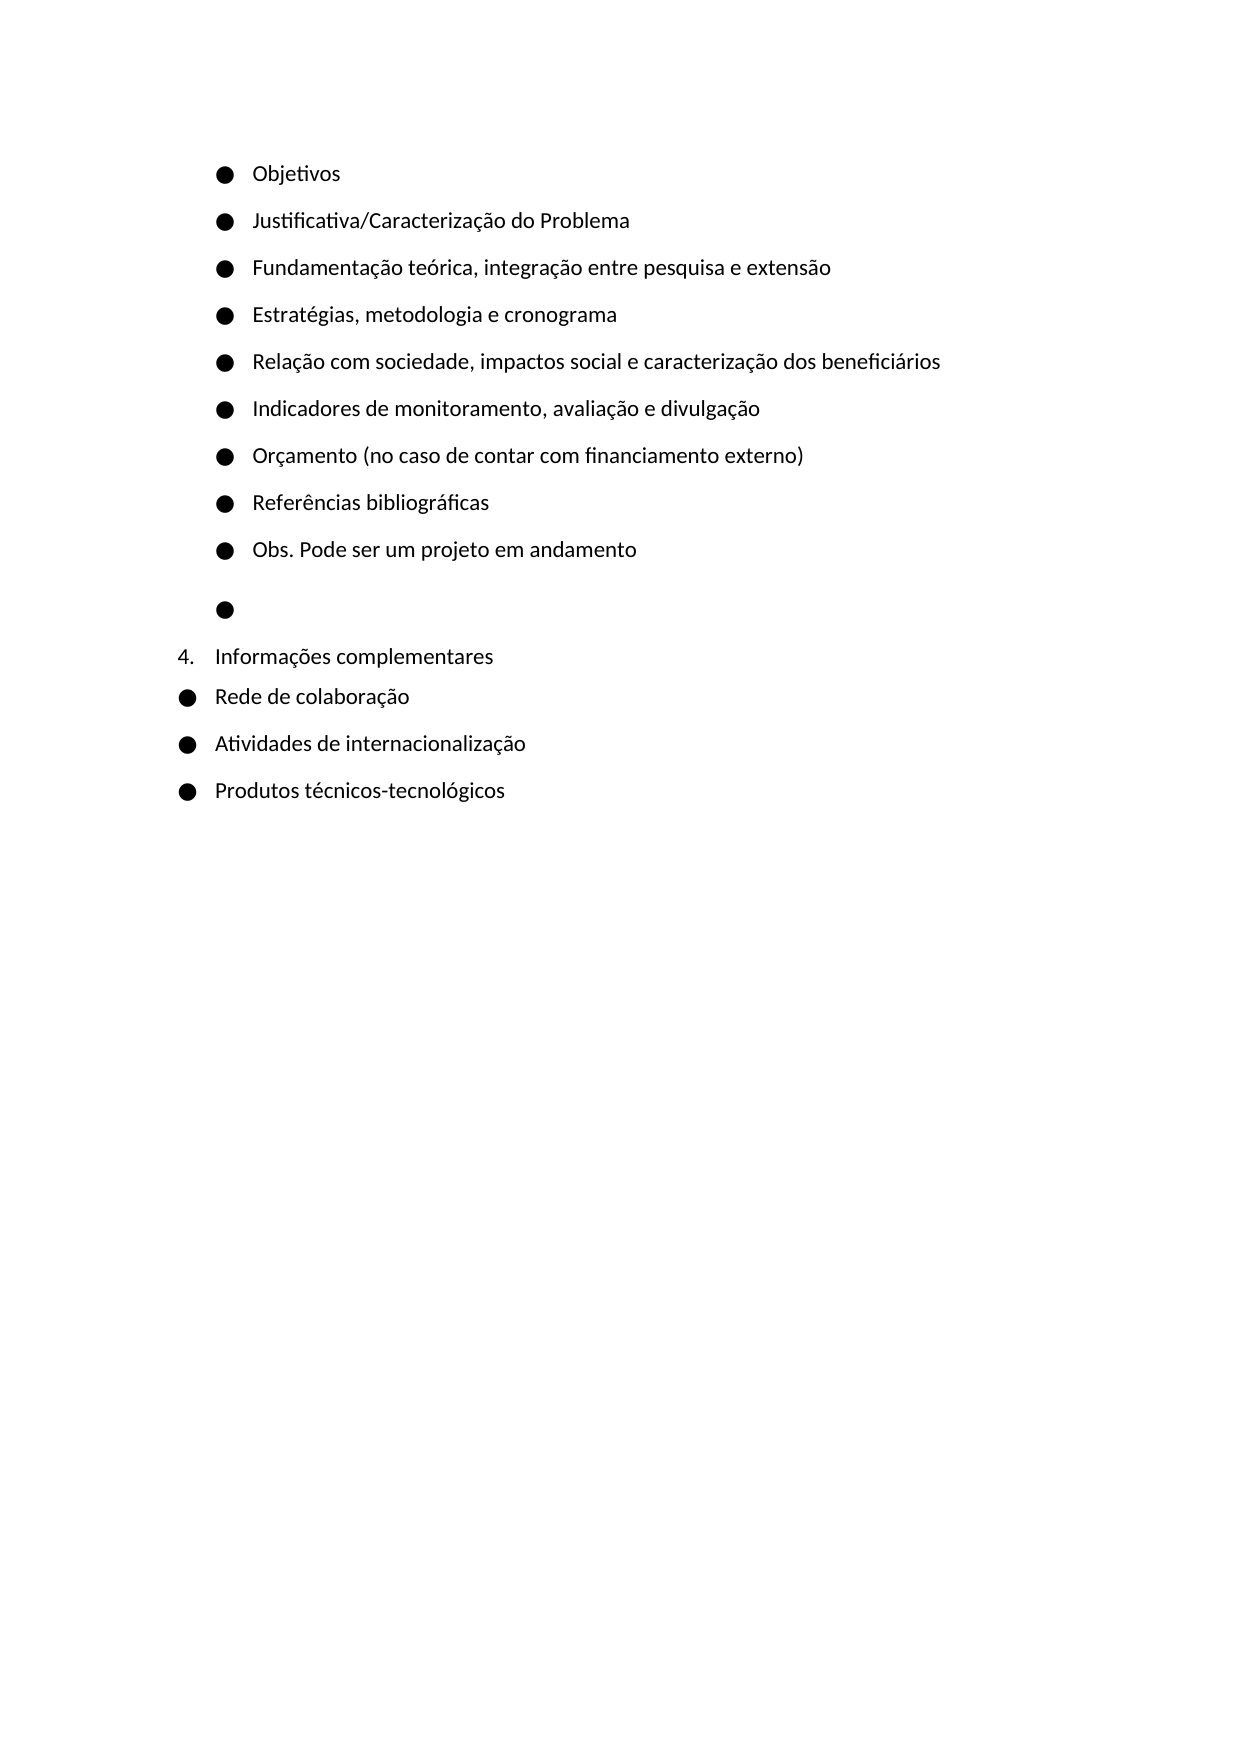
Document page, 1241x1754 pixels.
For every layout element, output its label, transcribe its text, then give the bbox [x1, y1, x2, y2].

list Atividades de internacionalização [177, 717, 1063, 764]
list Relação com sociedade, impactos social e caracterização dos beneficiários [215, 336, 1063, 382]
list Orçamento (no caso de contar com financiamento externo) [215, 429, 1063, 476]
list Informações complementares [177, 642, 1063, 670]
list Obs. Pode ser um projeto em andamento [215, 523, 1063, 570]
list Fundamentação teórica, integração entre pesquisa e extensão [215, 242, 1063, 288]
list Justificativa/Caracterização do Problema [215, 194, 1063, 242]
list Referências bibliográficas [215, 476, 1063, 523]
list Rede de colaboração [177, 670, 1063, 717]
list Produtos técnicos-tecnológicos [177, 764, 1063, 811]
list Estratégias, metodologia e cronograma [215, 288, 1063, 336]
list Indicadores de monitoramento, avaliação e divulgação [215, 382, 1063, 429]
list Objetivos [215, 148, 1063, 194]
